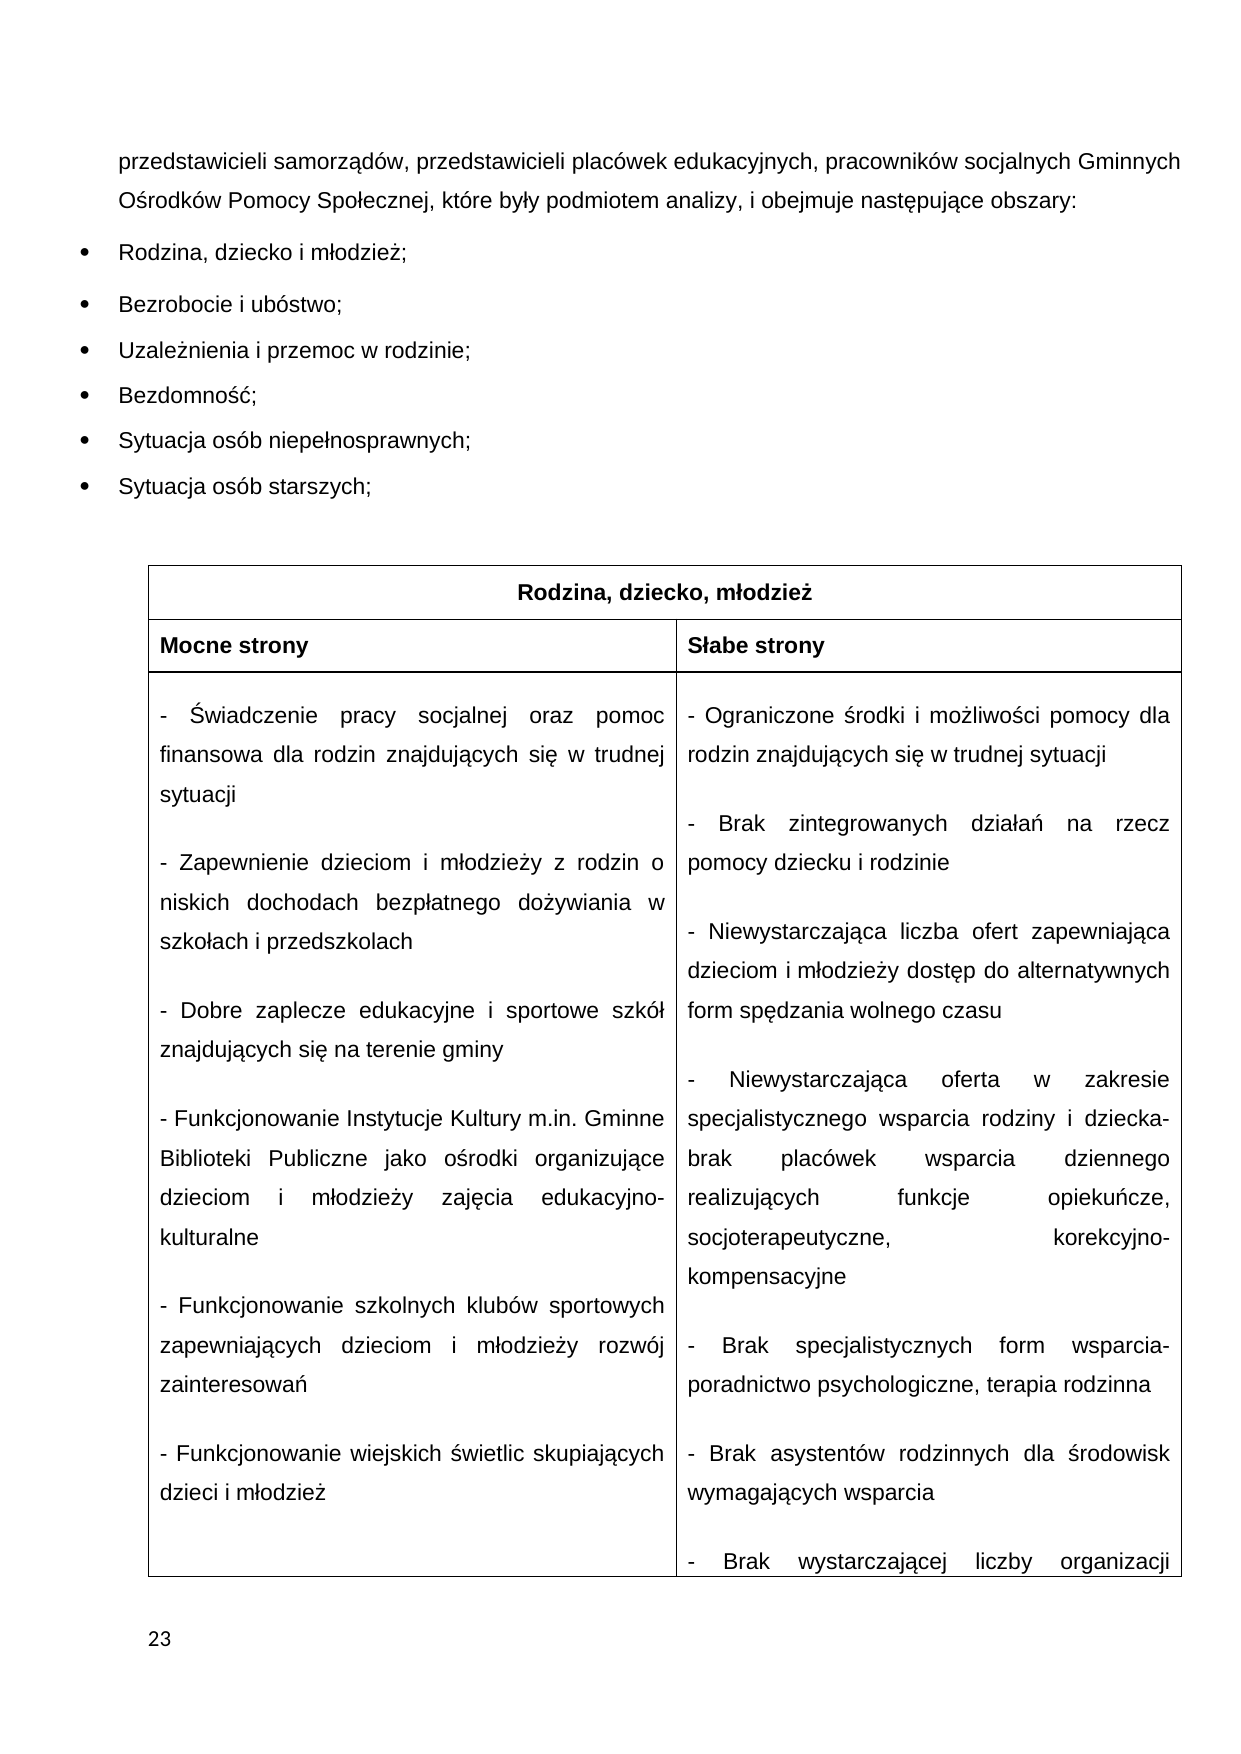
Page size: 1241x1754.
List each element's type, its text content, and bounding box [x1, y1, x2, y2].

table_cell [677, 673, 1181, 1576]
list Bezrobocie i ubóstwo; [81, 291, 1211, 317]
table_cell Słabe strony [677, 620, 1181, 671]
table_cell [149, 673, 676, 1576]
list Uzależnienia i przemoc w rodzinie; [81, 337, 1211, 363]
list Rodzina, dziecko i młodzież; [81, 239, 1211, 266]
list Bezdomność; [81, 382, 1211, 408]
list Sytuacja osób starszych; [81, 473, 1211, 499]
table_header Rodzina, dziecko, młodzież [149, 566, 1181, 618]
list Sytuacja osób niepełnosprawnych; [81, 427, 1211, 454]
table_cell Mocne strony [149, 620, 676, 671]
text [118, 148, 1181, 213]
